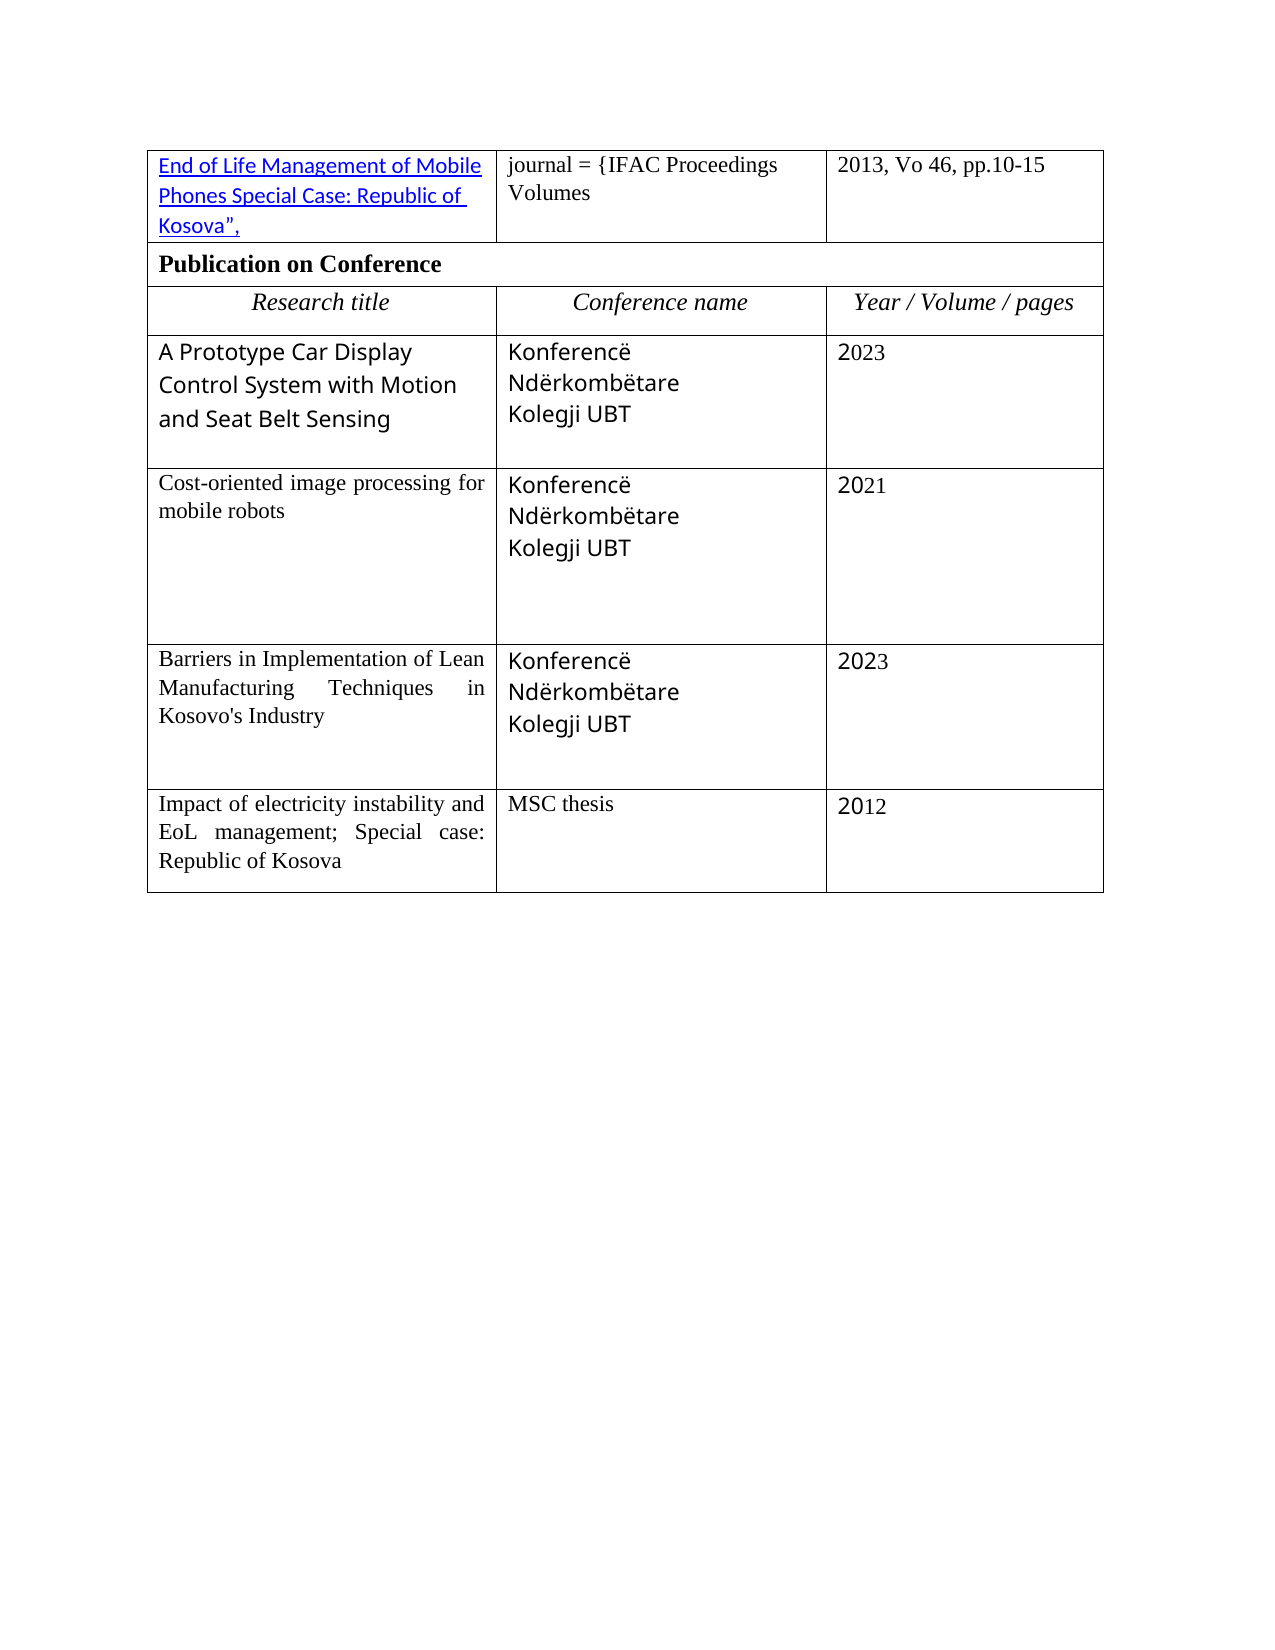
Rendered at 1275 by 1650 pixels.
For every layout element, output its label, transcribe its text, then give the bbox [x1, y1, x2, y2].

table_cell Konferencë Ndërkombëtare Kolegji UBT [497, 469, 826, 644]
table_cell 2023 [827, 336, 1103, 468]
table_cell Impact of electricity instability and EoL management; Special case: Republic of Kosova [148, 790, 496, 892]
table_cell Konferencë Ndërkombëtare Kolegji UBT [497, 336, 826, 468]
table_cell Year / Volume / pages [827, 287, 1103, 334]
table_cell journal = {IFAC Proceedings Volumes [497, 151, 826, 242]
table_cell Konferencë Ndërkombëtare Kolegji UBT [497, 645, 826, 789]
table_cell Publication on Conference [148, 243, 1103, 286]
table_cell 2013, Vo 46, pp.10-15 [827, 151, 1103, 242]
table_cell Conference name [497, 287, 826, 334]
table_cell Cost-oriented image processing for mobile robots [148, 469, 496, 644]
table_cell Barriers in Implementation of Lean Manufacturing Techniques in Kosovo's Industry [148, 645, 496, 789]
table_cell End of Life Management of Mobile Phones Special Case: Republic of Kosova”, [148, 151, 496, 242]
table_cell 2012 [827, 790, 1103, 892]
table_cell A Prototype Car Display Control System with Motion and Seat Belt Sensing [148, 336, 496, 468]
table_cell 2023 [827, 645, 1103, 789]
table_cell 2021 [827, 469, 1103, 644]
table_cell Research title [148, 287, 496, 334]
table_cell MSC thesis [497, 790, 826, 892]
